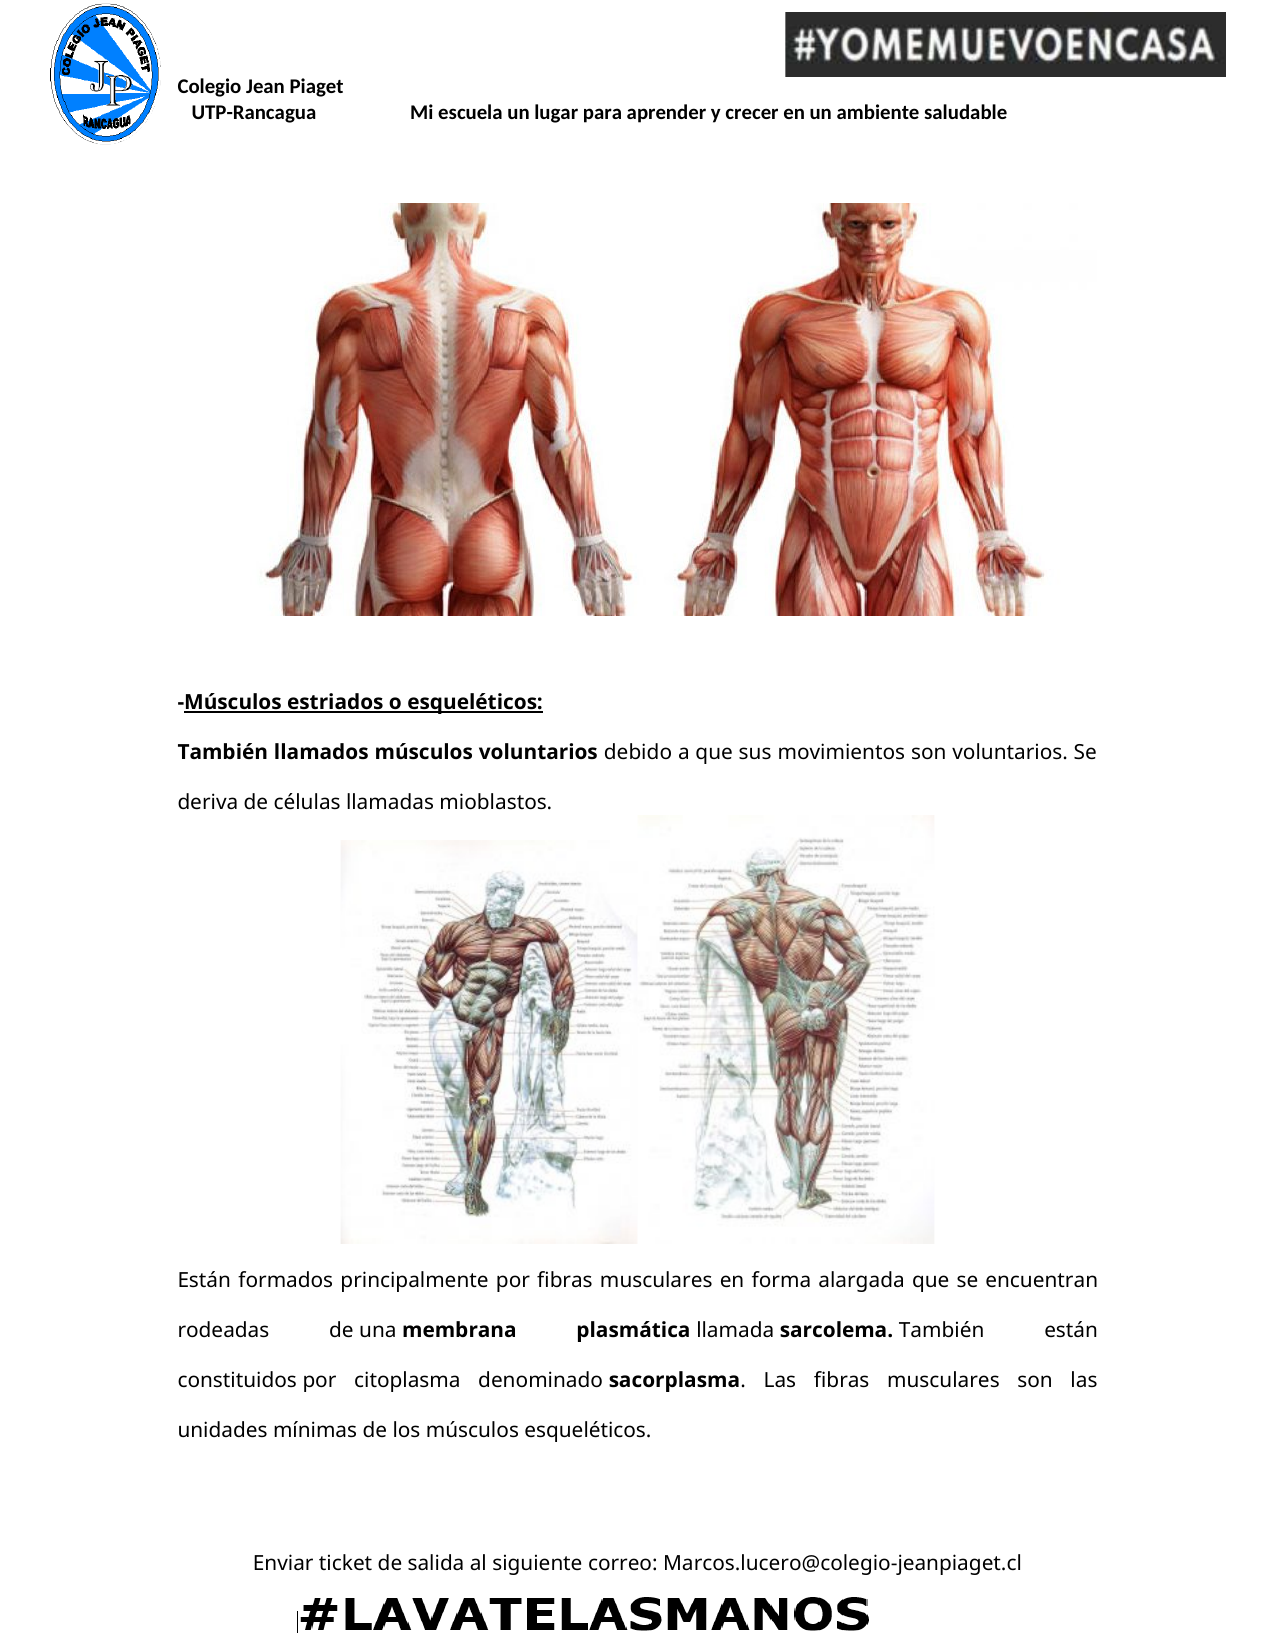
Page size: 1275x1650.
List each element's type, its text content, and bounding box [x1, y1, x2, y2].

picture [785, 12, 1226, 77]
text -Músculos estriados o esqueléticos: [177, 666, 1098, 716]
picture [340, 815, 935, 1244]
text También llamados músculos voluntarios debido a que sus movimientos son voluntarios. Se deriva de células llamadas mioblastos. [177, 716, 1098, 816]
picture [177, 203, 1097, 616]
picture [288, 1586, 892, 1640]
text Están formados principalmente por fibras musculares en forma alargada que se encuentran rodeadas de una membrana plasmática llamada sarcolema. También están constituidos por citoplasma denominado sacorplasma. Las fibras musculares son las unidades mínimas de los músculos esqueléticos. [177, 1244, 1098, 1444]
